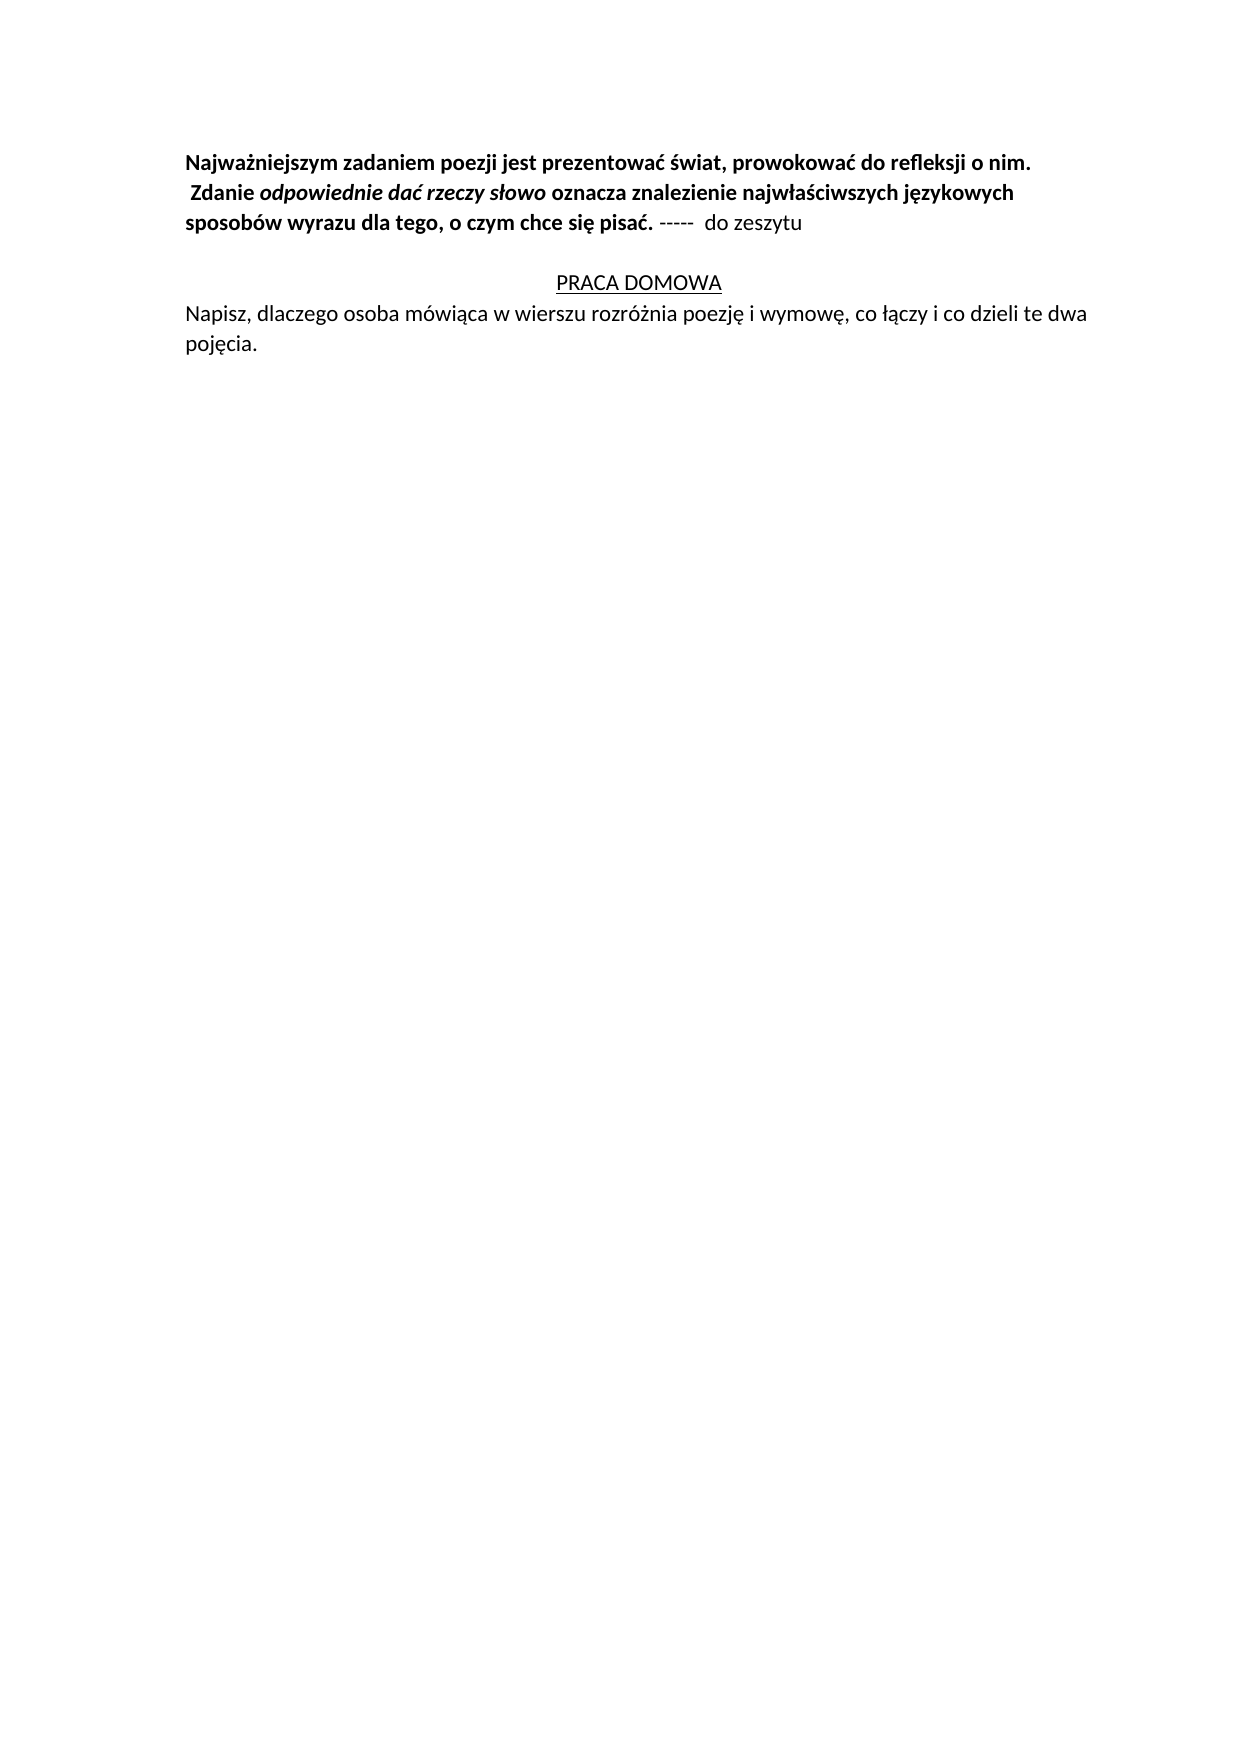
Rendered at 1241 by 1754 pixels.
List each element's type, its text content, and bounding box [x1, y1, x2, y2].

list Napisz, dlaczego osoba mówiąca w wierszu rozróżnia poezję i wymowę, co łączy i co dzieli te dwa pojęcia. [185, 299, 1093, 357]
list Najważniejszym zadaniem poezji jest prezentować świat, prowokować do refleksji o nim. [185, 148, 1093, 176]
list PRACA DOMOWA [185, 268, 1093, 296]
list Zdanie odpowiednie dać rzeczy słowo oznacza znalezienie najwłaściwszych językowych sposobów wyrazu dla tego, o czym chce się pisać. ----- do zeszytu [185, 178, 1093, 236]
